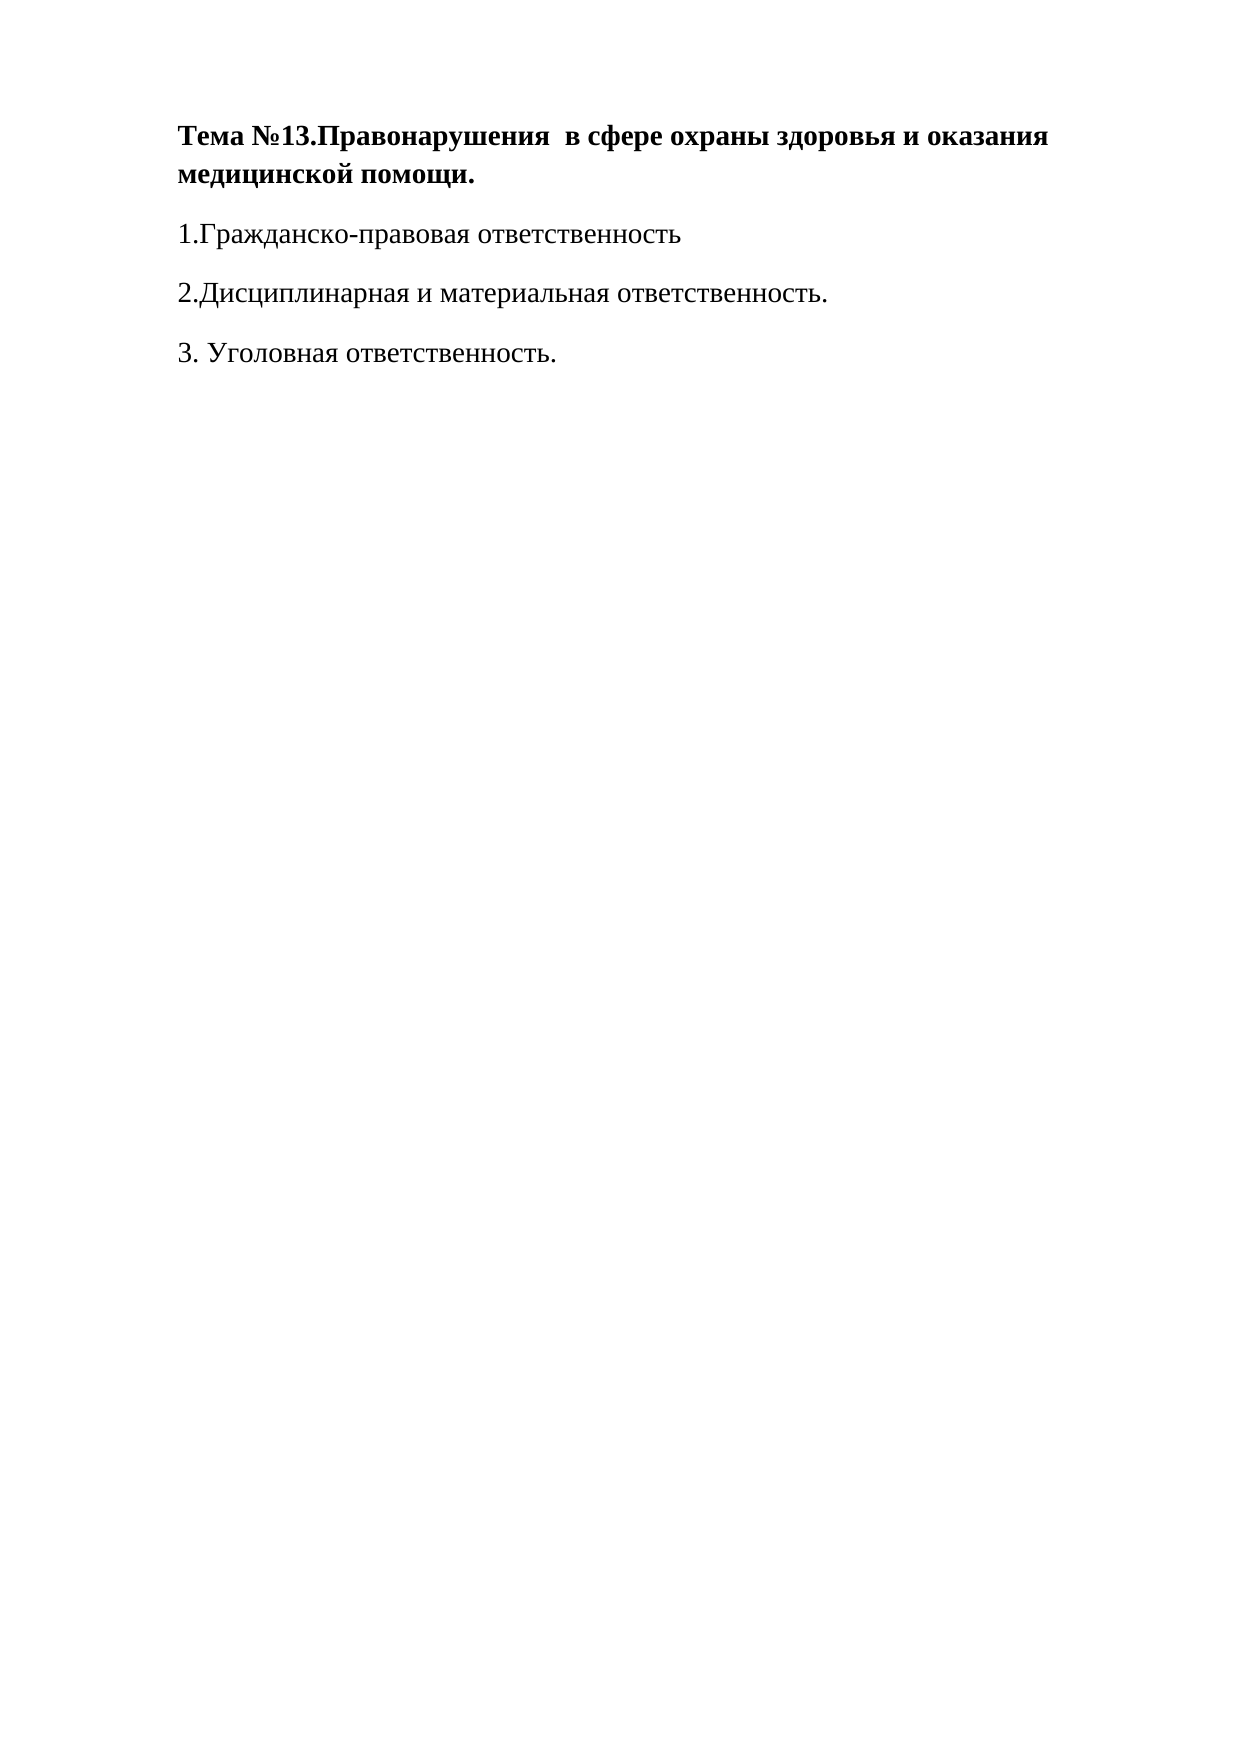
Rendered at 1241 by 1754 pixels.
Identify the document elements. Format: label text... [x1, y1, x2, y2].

text 3. Уголовная ответственность. [177, 335, 1152, 368]
text Тема №13.Правонарушения в сфере охраны здоровья и оказания медицинской помощи. [177, 118, 1152, 190]
text 2.Дисциплинарная и материальная ответственность. [177, 275, 1152, 309]
text 1.Гражданско-правовая ответственность [177, 216, 1152, 249]
